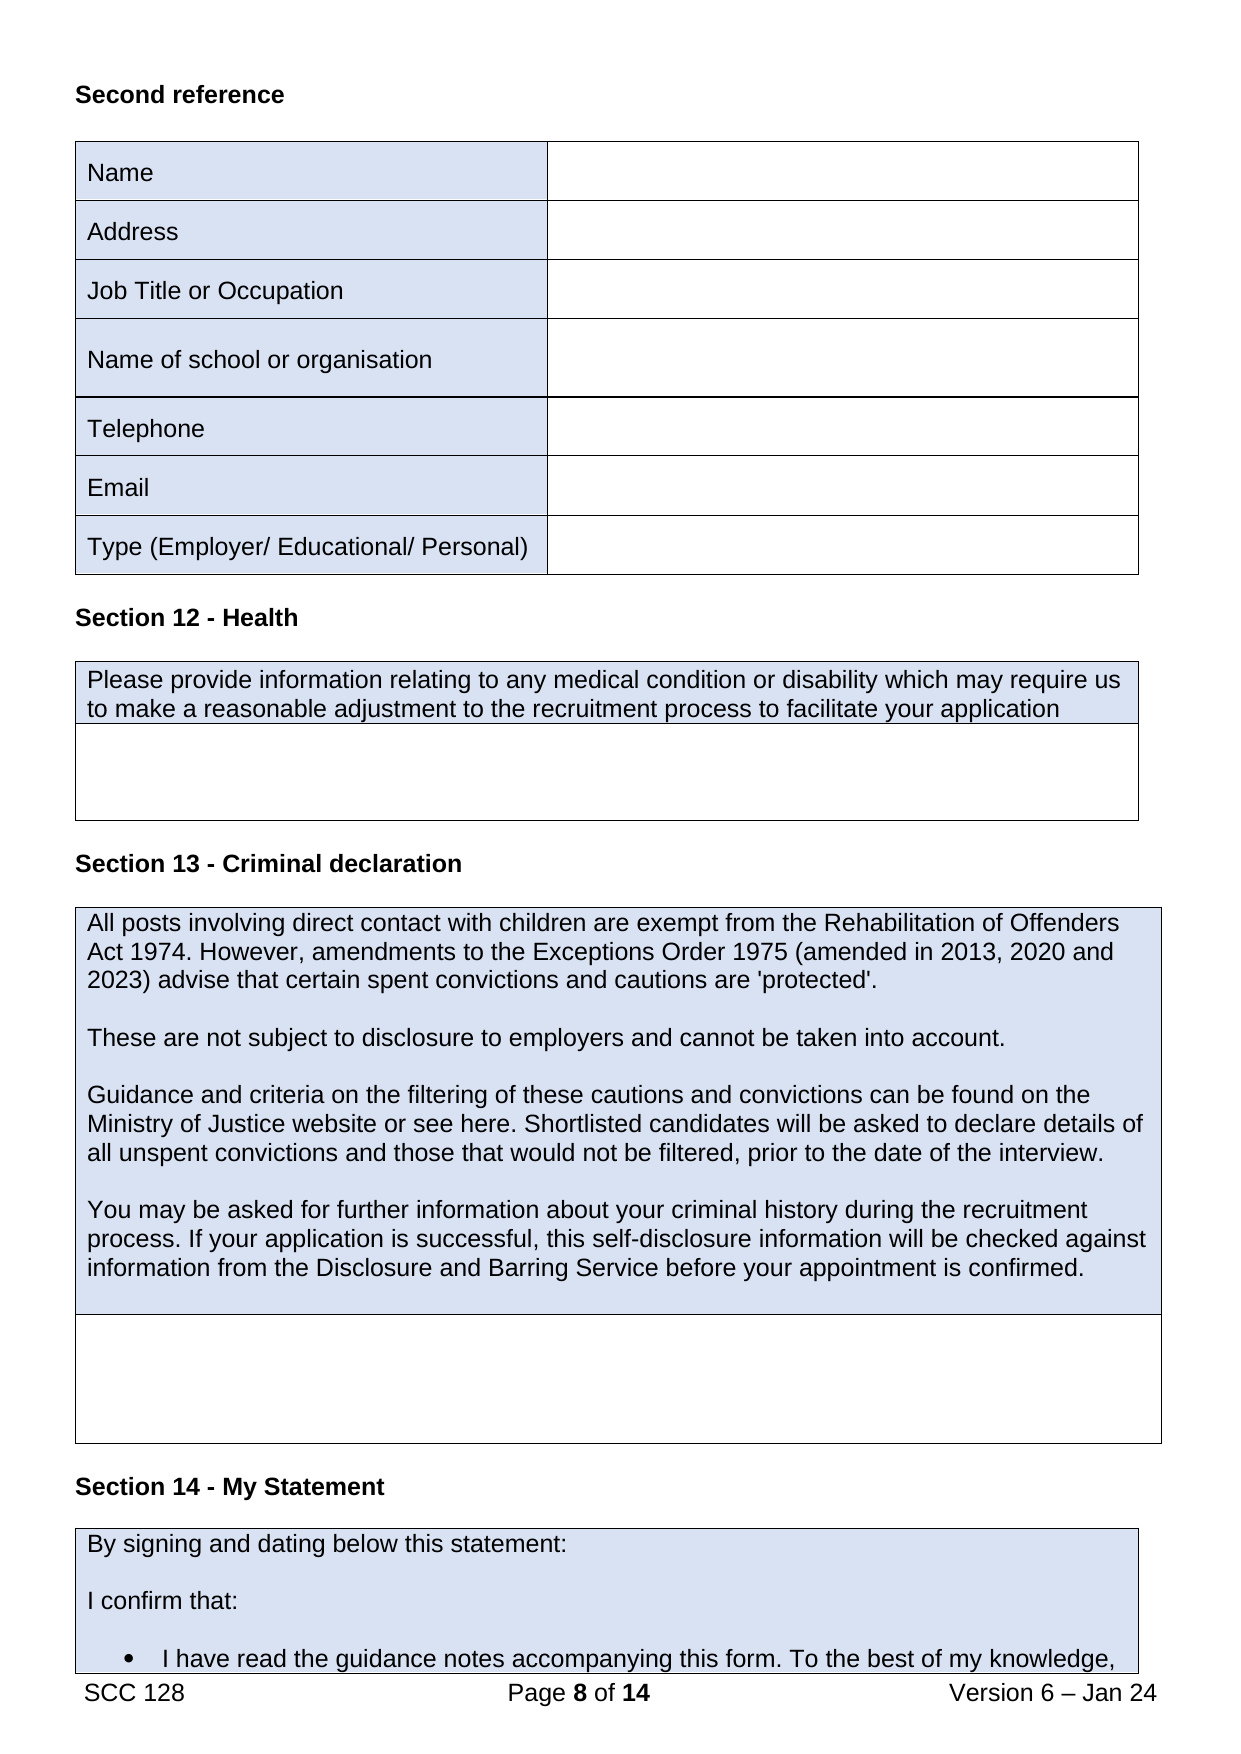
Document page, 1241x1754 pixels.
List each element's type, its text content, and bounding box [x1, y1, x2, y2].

table_cell Job Title or Occupation [76, 260, 547, 318]
table_cell Name of school or organisation [76, 319, 547, 396]
subtitle Section 12 - Health [75, 603, 1162, 632]
table_cell [76, 1315, 1161, 1443]
table_cell [548, 201, 1138, 259]
table_header Name [76, 142, 547, 199]
table_header [548, 142, 1138, 199]
text Section 14 - My Statement [75, 1472, 1162, 1501]
table_header All posts involving direct contact with children are exempt from the Rehabilitation of Offenders Act 1974. However, amendments to the Exceptions Order 1975 (amended in 2013, 2020 and 2023) advise that certain spent convictions and cautions are 'protected'. These are not subject to disclosure to employers and cannot be taken into account. Guidance and criteria on the filtering of these cautions and convictions can be found on the Ministry of Justice website or see here. Shortlisted candidates will be asked to declare details of all unspent convictions and those that would not be filtered, prior to the date of the interview. You may be asked for further information about your criminal history during the recruitment process. If your application is successful, this self-disclosure information will be checked against information from the Disclosure and Barring Service before your appointment is confirmed. [76, 908, 1161, 1314]
table_cell Telephone [76, 398, 547, 455]
table_cell Address [76, 201, 547, 259]
table_cell [548, 456, 1138, 514]
table_cell [548, 516, 1138, 573]
table_cell [548, 319, 1138, 396]
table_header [76, 1529, 1138, 1672]
table_cell [548, 398, 1138, 455]
text Section 13 - Criminal declaration [75, 849, 1162, 878]
table_cell Email [76, 456, 547, 514]
table_header Please provide information relating to any medical condition or disability which may require us to make a reasonable adjustment to the recruitment process to facilitate your application [76, 662, 1138, 723]
table_cell Type (Employer/ Educational/ Personal) [76, 516, 547, 573]
table_cell [548, 260, 1138, 318]
subtitle Second reference [75, 80, 1162, 108]
table_cell [76, 724, 1138, 819]
